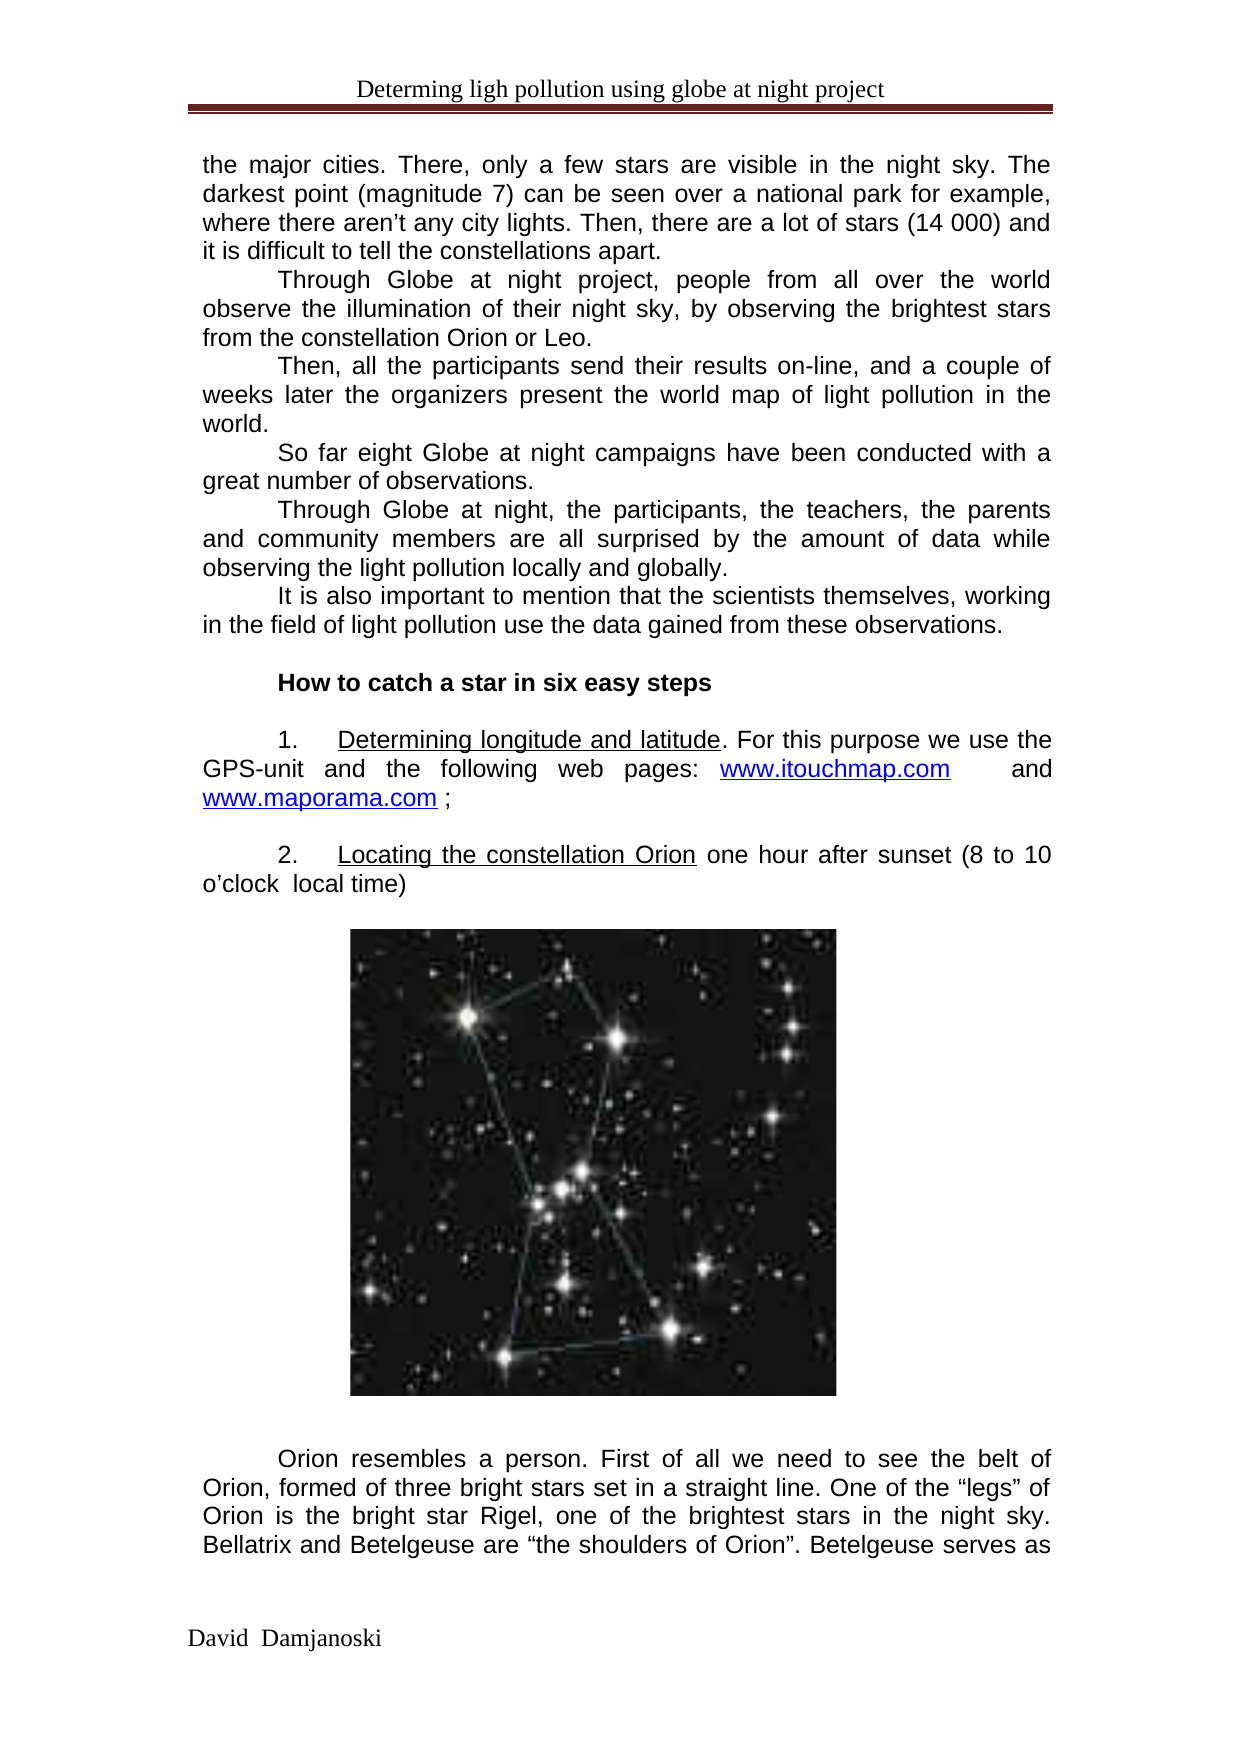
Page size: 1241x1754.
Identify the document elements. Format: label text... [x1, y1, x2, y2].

text It is also important to mention that the scientists themselves, working in the field of light pollution use the data gained from these observations. [202, 581, 1053, 639]
text How to catch a star in six easy steps [202, 667, 1053, 696]
text Then, all the participants send their results on-line, and a couple of weeks later the organizers present the world map of light pollution in the world. [202, 351, 1053, 437]
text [202, 1444, 1053, 1559]
list Determining longitude and latitude. For this purpose we use the GPS-unit and the following web pages: www.itouchmap.com and www.maporama.com ; [202, 725, 1053, 811]
text So far eight Globe at night campaigns have been conducted with a great number of observations. [202, 437, 1053, 495]
text Through Globe at night project, people from all over the world observe the illumination of their night sky, by observing the brightest stars from the constellation Orion or Leo. [202, 265, 1053, 351]
list Locating the constellation Orion one hour after sunset (8 to 10 o’clock local time) [202, 840, 1053, 897]
text Through Globe at night, the participants, the teachers, the parents and community members are all surprised by the amount of data while observing the light pollution locally and globally. [202, 495, 1053, 581]
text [202, 150, 1053, 265]
picture [350, 929, 837, 1396]
